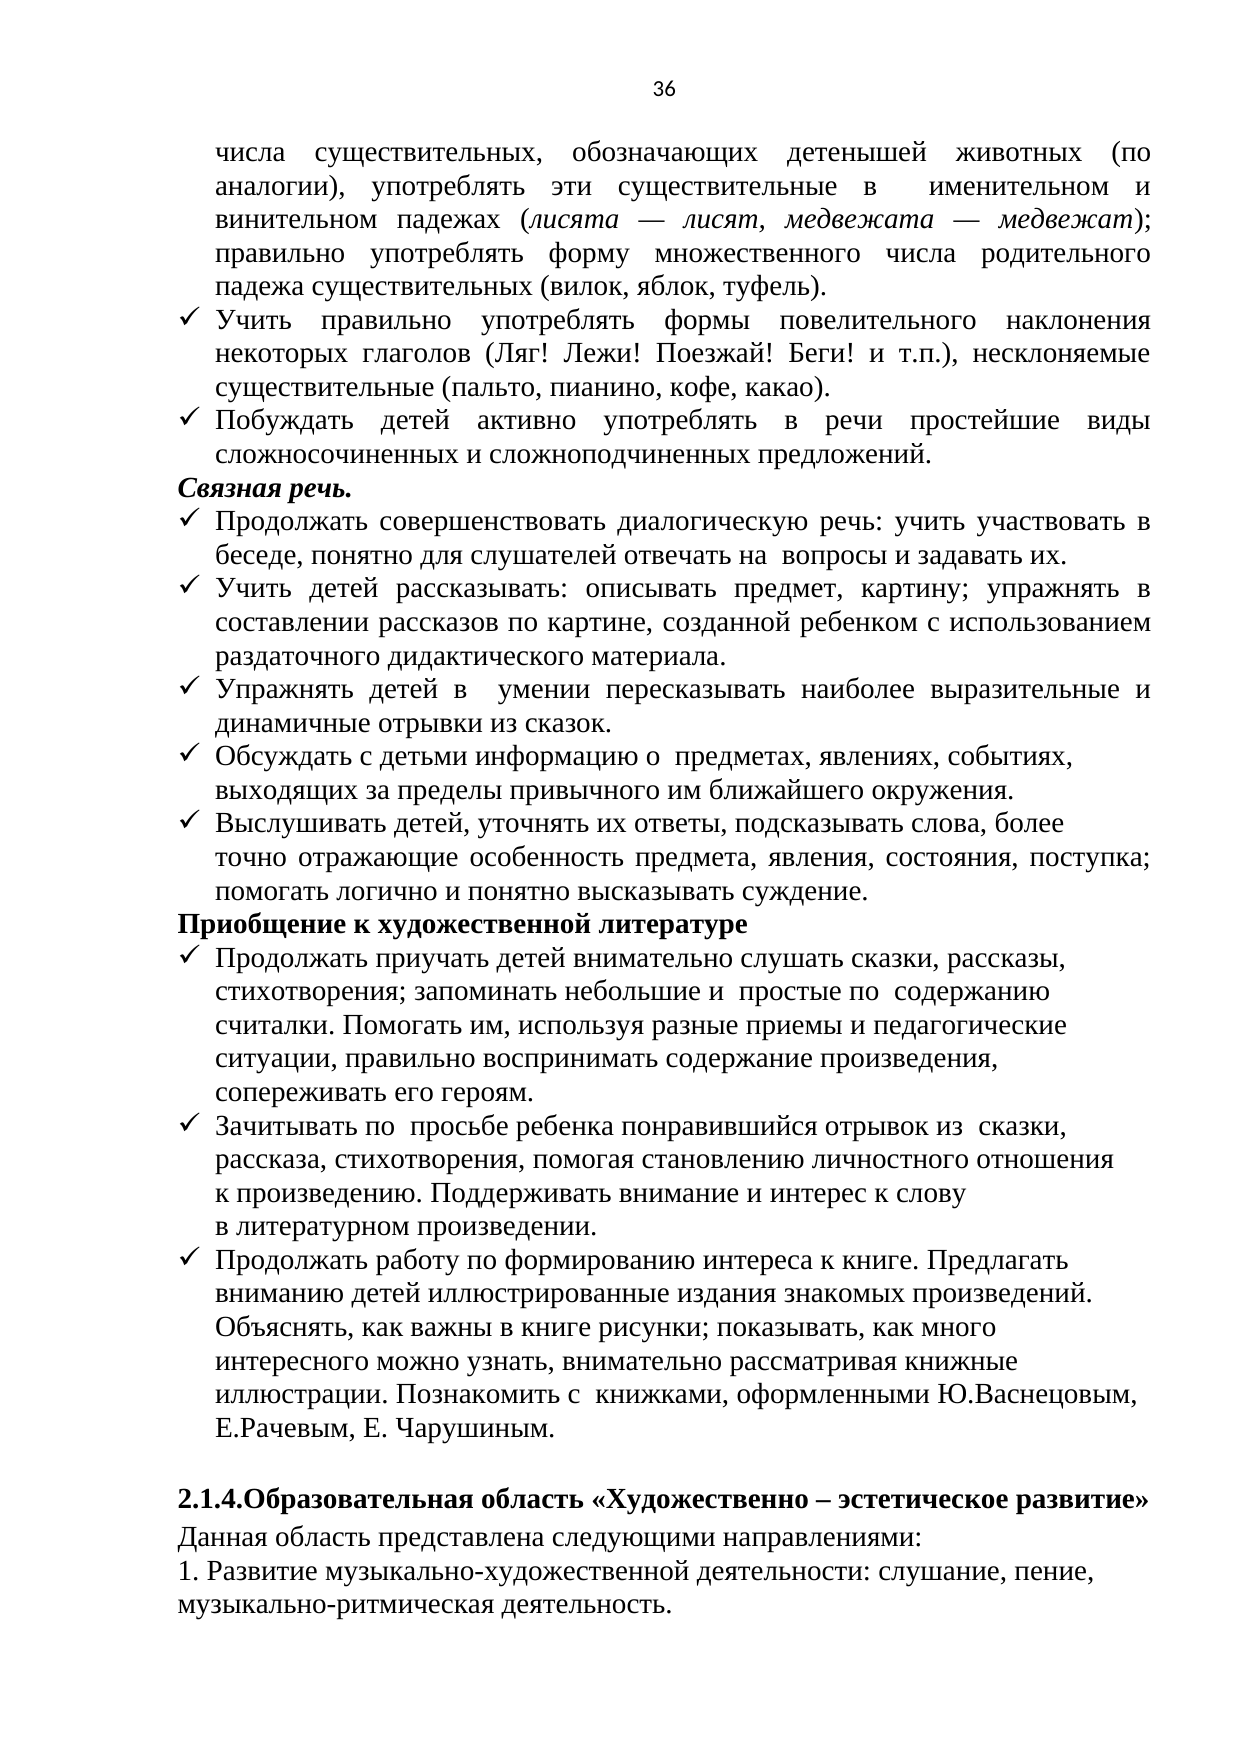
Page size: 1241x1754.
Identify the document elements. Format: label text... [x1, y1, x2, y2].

list Продолжать приучать детей внимательно слушать сказки, рассказы, стихотворения; запоминать небольшие и простые по содержанию считалки. Помогать им, используя разные приемы и педагогические ситуации, правильно воспринимать содержание произведения, сопереживать его героям. [177, 940, 1152, 1108]
text Приобщение к художественной литературе [177, 906, 1152, 940]
list Продолжать совершенствовать диалогическую речь: учить участвовать в беседе, понятно для слушателей отвечать на вопросы и задавать их. [177, 503, 1152, 570]
text выходящих за пределы привычного им ближайшего окружения. [215, 772, 1152, 806]
text Связная речь. [177, 470, 1152, 503]
text точно отражающие особенность предмета, явления, состояния, поступка; помогать логично и понятно высказывать суждение. [215, 839, 1152, 906]
list Выслушивать детей, уточнять их ответы, подсказывать слова, более [177, 806, 1152, 839]
list Учить детей рассказывать: описывать предмет, картину; упражнять в составлении рассказов по картине, созданной ребенком с использованием раздаточного дидактического материала. [177, 570, 1152, 671]
text Данная область представлена следующими направлениями: [177, 1519, 1152, 1553]
text 1. Развитие музыкально-художественной деятельности: слушание, пение, музыкально-ритмическая деятельность. [177, 1553, 1152, 1620]
list Побуждать детей активно употреблять в речи простейшие виды сложносочиненных и сложноподчиненных предложений. [177, 402, 1152, 470]
list Зачитывать по просьбе ребенка понравившийся отрывок из сказки, рассказа, стихотворения, помогая становлению личностного отношения к произведению. Поддерживать внимание и интерес к слову в литературном произведении. [177, 1108, 1152, 1242]
subtitle 2.1.4.Образовательная область «Художественно – эстетическое развитие» [177, 1481, 1152, 1514]
list Упражнять детей в умении пересказывать наиболее выразительные и динамичные отрывки из сказок. [177, 671, 1152, 738]
list Продолжать работу по формированию интереса к книге. Предлагать вниманию детей иллюстрированные издания знакомых произведений. Объяснять, как важны в книге рисунки; показывать, как много интересного можно узнать, внимательно рассматривая книжные иллюстрации. Познакомить с книжками, оформленными Ю.Васнецовым, Е.Рачевым, Е. Чарушиным. [177, 1242, 1152, 1443]
list Учить правильно употреблять формы повелительного наклонения некоторых глаголов (Ляг! Лежи! Поезжай! Беги! и т.п.), несклоняемые существительные (пальто, пианино, кофе, какао). [177, 302, 1152, 402]
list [177, 134, 1152, 302]
list Обсуждать с детьми информацию о предметах, явлениях, событиях, [177, 738, 1152, 772]
